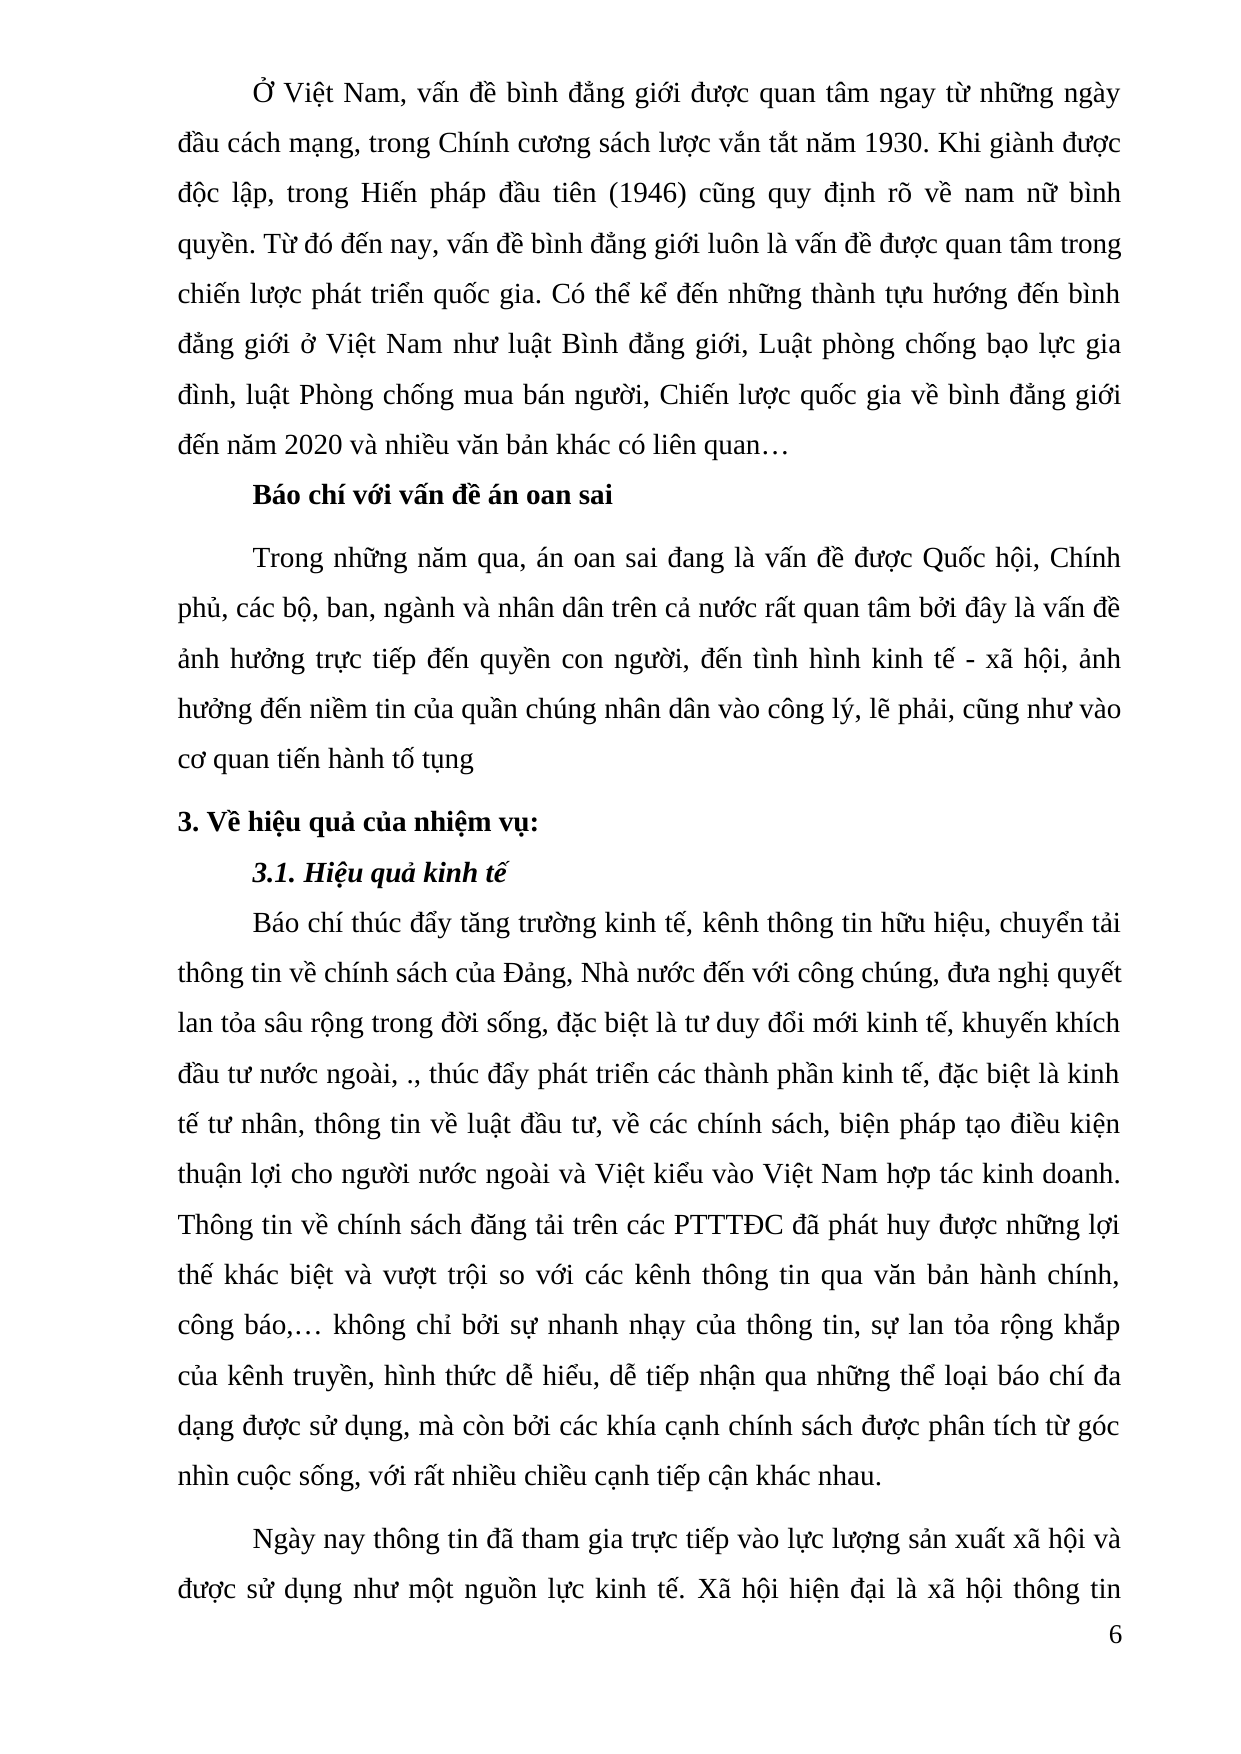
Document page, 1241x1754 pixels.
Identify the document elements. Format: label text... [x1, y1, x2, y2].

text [177, 1521, 1122, 1605]
text 3. Về hiệu quả của nhiệm vụ: [177, 804, 1122, 838]
text Trong những năm qua, án oan sai đang là vấn đề được Quốc hội, Chính phủ, các bộ, ban, ngành và nhân dân trên cả nước rất quan tâm bởi đây là vấn đề ảnh hưởng trực tiếp đến quyền con người, đến tình hình kinh tế - xã hội, ảnh hưởng đến niềm tin của quần chúng nhân dân vào công lý, lẽ phải, cũng như vào cơ quan tiến hành tố tụng [177, 540, 1122, 775]
text Ở Việt Nam, vấn đề bình đẳng giới được quan tâm ngay từ những ngày đầu cách mạng, trong Chính cương sách lược vắn tắt năm 1930. Khi giành được độc lập, trong Hiến pháp đầu tiên (1946) cũng quy định rõ về nam nữ bình quyền. Từ đó đến nay, vấn đề bình đẳng giới luôn là vấn đề được quan tâm trong chiến lược phát triển quốc gia. Có thể kể đến những thành tựu hướng đến bình đẳng giới ở Việt Nam như luật Bình đẳng giới, Luật phòng chống bạo lực gia đình, luật Phòng chống mua bán người, Chiến lược quốc gia về bình đẳng giới đến năm 2020 và nhiều văn bản khác có liên quan… [177, 75, 1122, 461]
text Báo chí với vấn đề án oan sai [177, 477, 1122, 511]
text 3.1. Hiệu quả kinh tế [252, 855, 1122, 888]
text Báo chí thúc đẩy tăng trường kinh tế, kênh thông tin hữu hiệu, chuyển tải thông tin về chính sách của Đảng, Nhà nước đến với công chúng, đưa nghị quyết lan tỏa sâu rộng trong đời sống, đặc biệt là tư duy đổi mới kinh tế, khuyến khích đầu tư nước ngoài, ., thúc đẩy phát triển các thành phần kinh tế, đặc biệt là kinh tế tư nhân, thông tin về luật đầu tư, về các chính sách, biện pháp tạo điều kiện thuận lợi cho người nước ngoài và Việt kiểu vào Việt Nam hợp tác kinh doanh. Thông tin về chính sách đăng tải trên các PTTTĐC đã phát huy được những lợi thế khác biệt và vượt trội so với các kênh thông tin qua văn bản hành chính, công báo,… không chỉ bởi sự nhanh nhạy của thông tin, sự lan tỏa rộng khắp của kênh truyền, hình thức dễ hiểu, dễ tiếp nhận qua những thể loại báo chí đa dạng được sử dụng, mà còn bởi các khía cạnh chính sách được phân tích từ góc nhìn cuộc sống, với rất nhiều chiều cạnh tiếp cận khác nhau. [177, 905, 1122, 1492]
